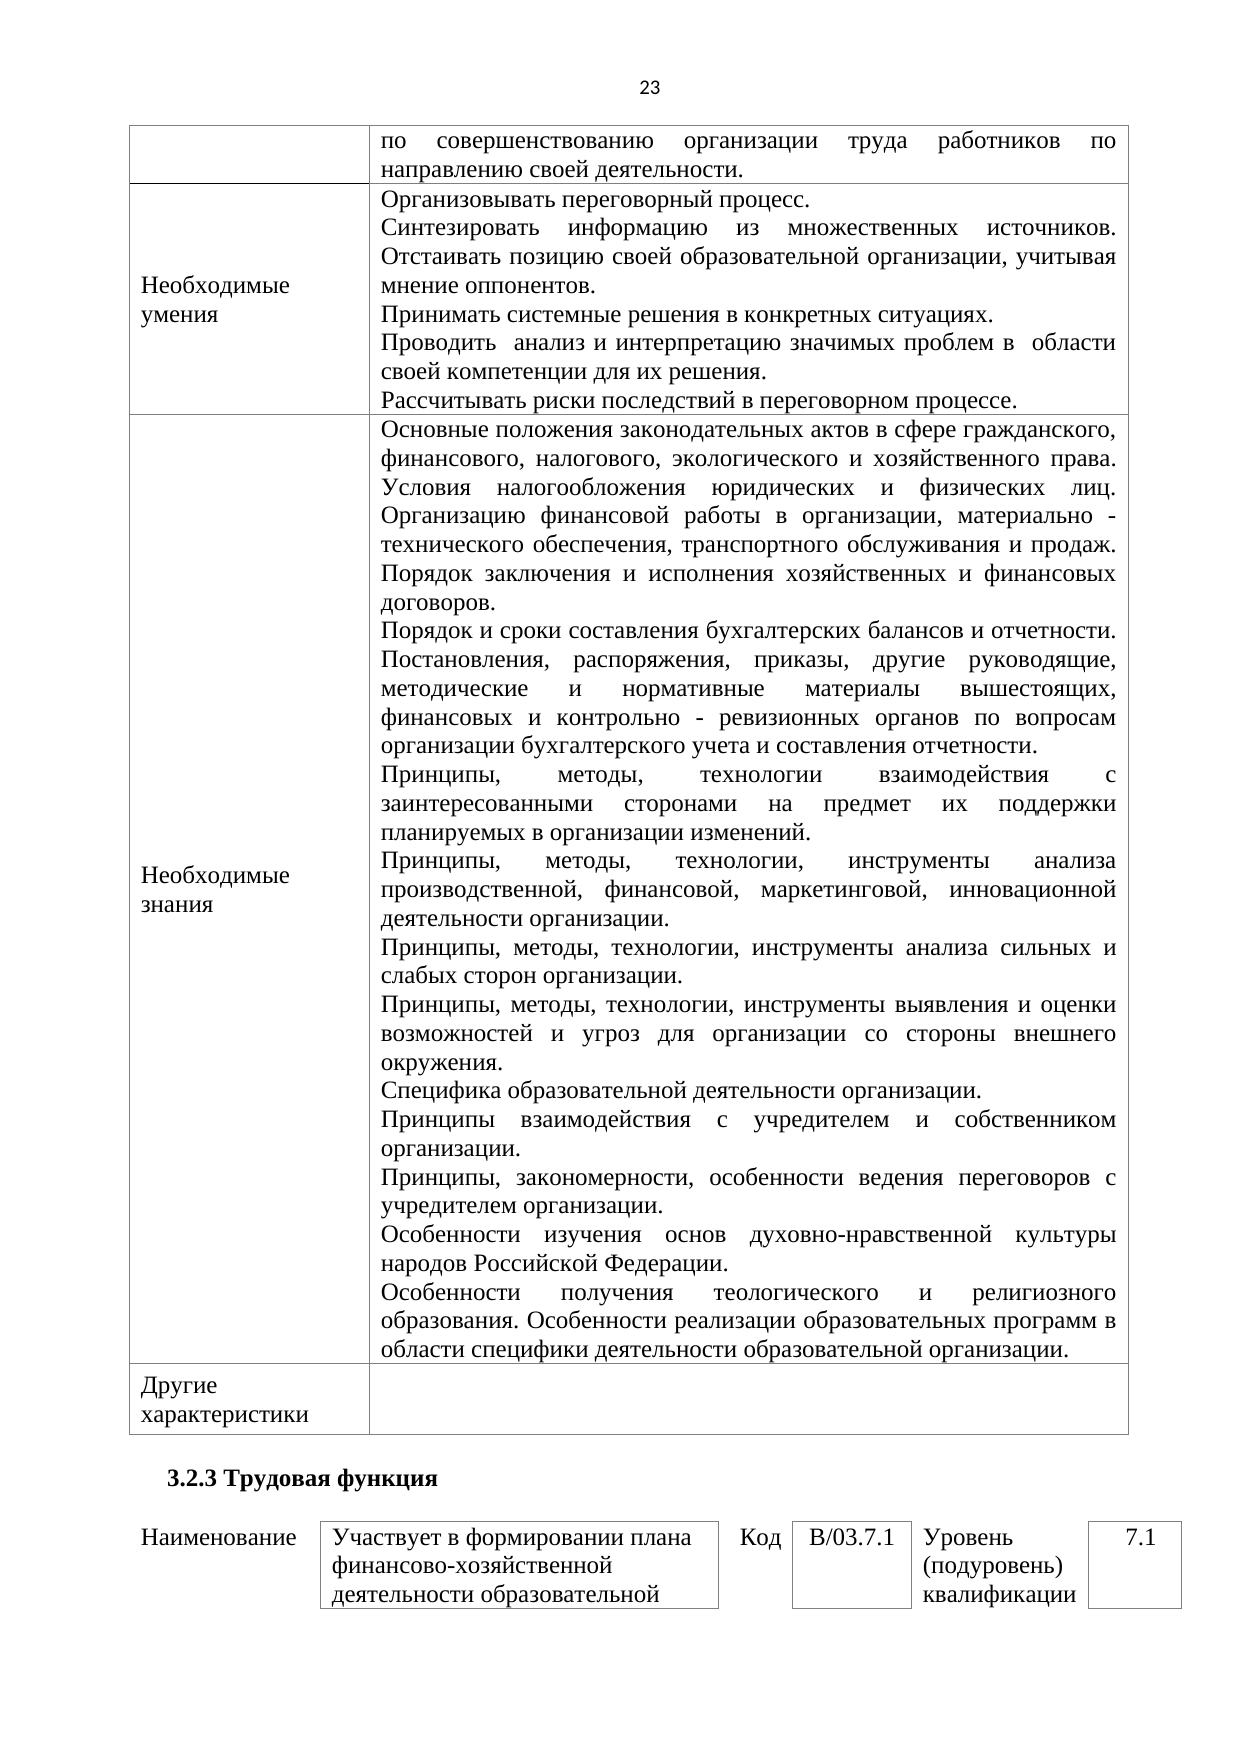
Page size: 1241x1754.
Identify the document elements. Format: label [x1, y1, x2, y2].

table_header [118, 125, 1181, 1609]
